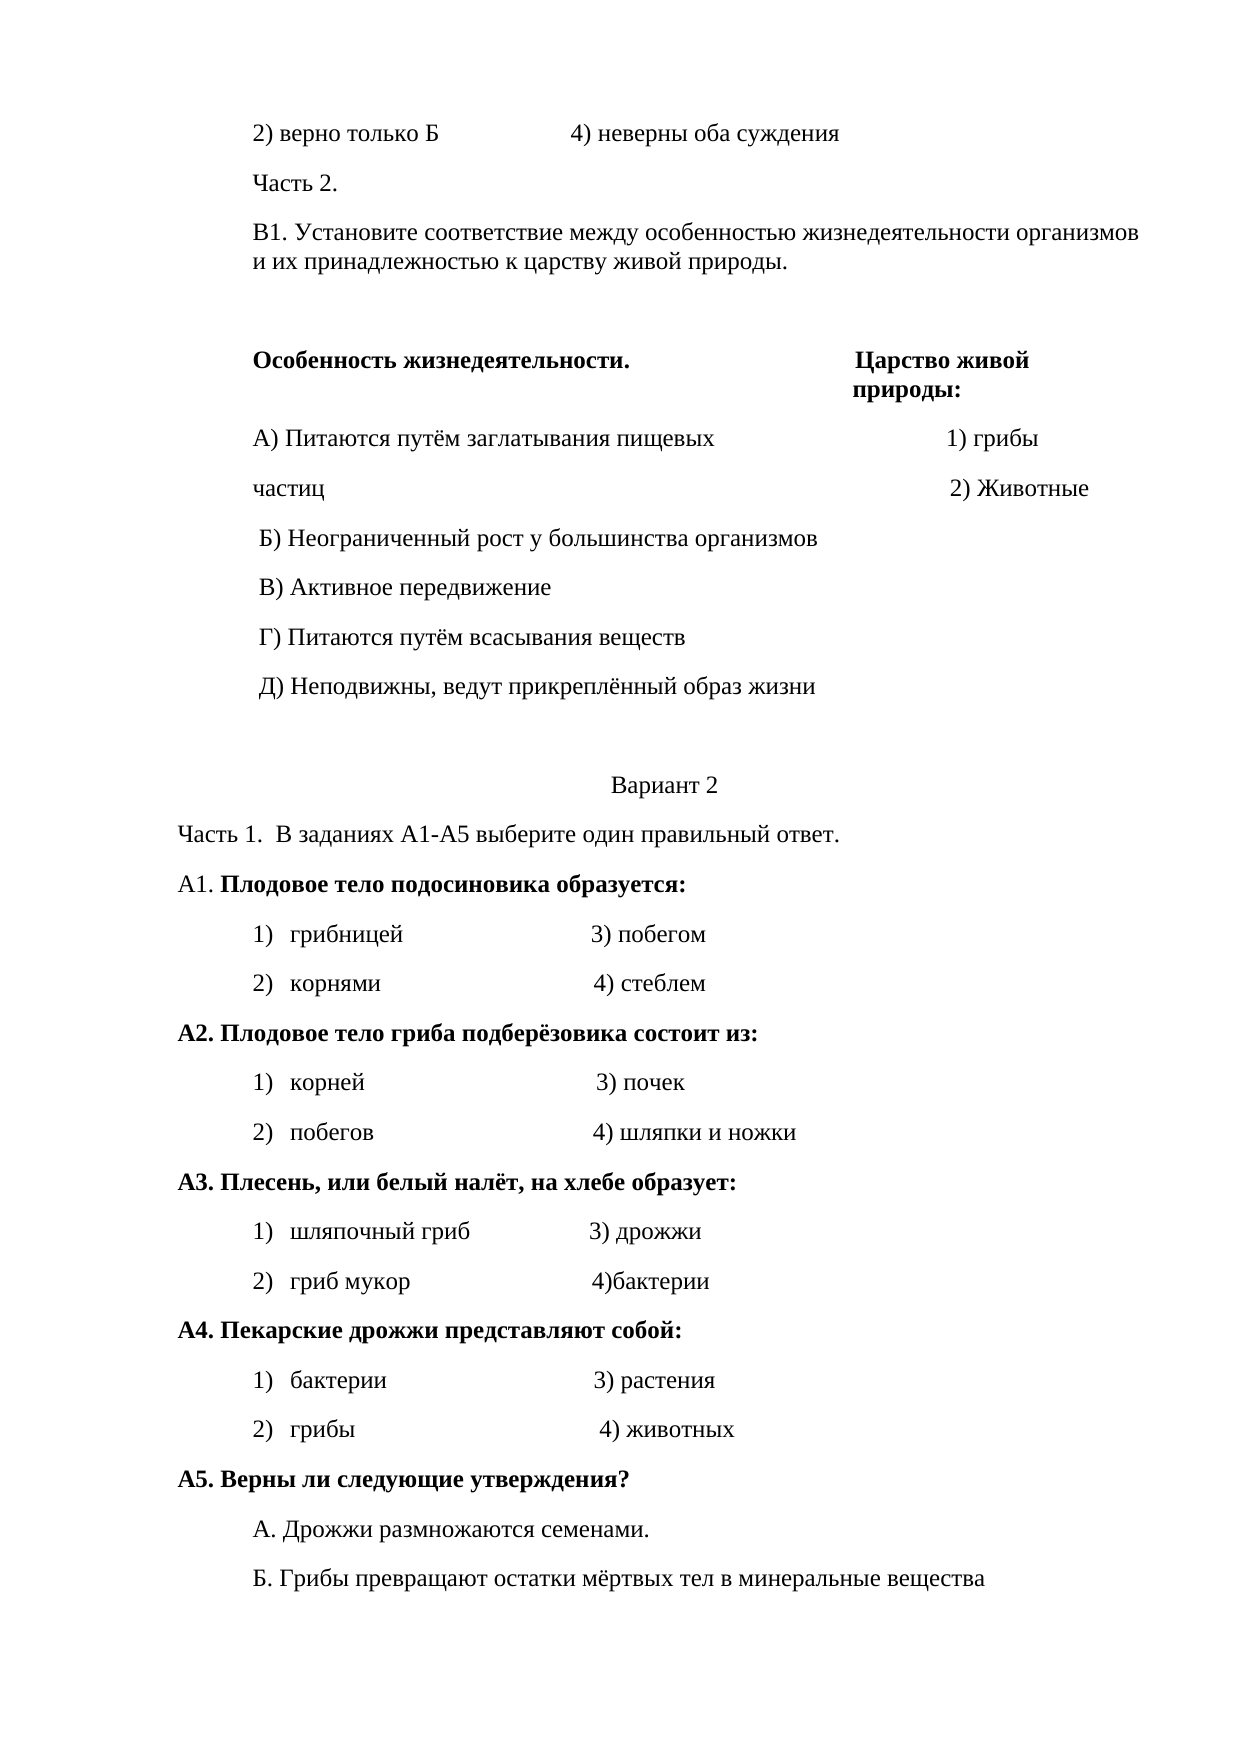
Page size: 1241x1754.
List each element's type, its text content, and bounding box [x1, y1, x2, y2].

text 2) верно только Б 4) неверны оба суждения [252, 118, 1152, 147]
text В) Активное передвижение [177, 572, 1152, 601]
text Часть 1. В заданиях А1-А5 выберите один правильный ответ. [177, 819, 1152, 848]
text А) Питаются путём заглатывания пищевых 1) грибы [252, 423, 1152, 452]
text А4. Пекарские дрожжи представляют собой: [177, 1315, 1152, 1344]
text А2. Плодовое тело гриба подберёзовика состоит из: [177, 1018, 1152, 1047]
list грибы 4) животных [252, 1414, 1152, 1443]
text Д) Неподвижны, ведут прикреплённый образ жизни [177, 671, 1152, 700]
list грибницей 3) побегом [252, 919, 1152, 947]
list шляпочный гриб 3) дрожжи [252, 1216, 1152, 1245]
list корней 3) почек [252, 1067, 1152, 1096]
list гриб мукор 4)бактерии [252, 1266, 1152, 1294]
text А. Дрожжи размножаются семенами. [252, 1514, 1152, 1542]
text Часть 2. [252, 168, 1152, 196]
text А1. Плодовое тело подосиновика образуется: [177, 869, 1152, 898]
text А3. Плесень, или белый налёт, на хлебе образует: [177, 1167, 1152, 1195]
list побегов 4) шляпки и ножки [252, 1117, 1152, 1146]
text Г) Питаются путём всасывания веществ [177, 622, 1152, 651]
text частиц 2) Животные [252, 473, 1152, 502]
text А5. Верны ли следующие утверждения? [177, 1464, 1152, 1493]
text Б. Грибы превращают остатки мёртвых тел в минеральные вещества [252, 1563, 1152, 1592]
text В1. Установите соответствие между особенностью жизнедеятельности организмов и их принадлежностью к царству живой природы. [252, 217, 1152, 275]
list корнями 4) стеблем [252, 968, 1152, 997]
text Особенность жизнедеятельности. Царство живой природы: [252, 345, 1152, 403]
list бактерии 3) растения [252, 1365, 1152, 1394]
text Б) Неограниченный рост у большинства организмов [177, 523, 1152, 551]
text Вариант 2 [177, 770, 1152, 799]
